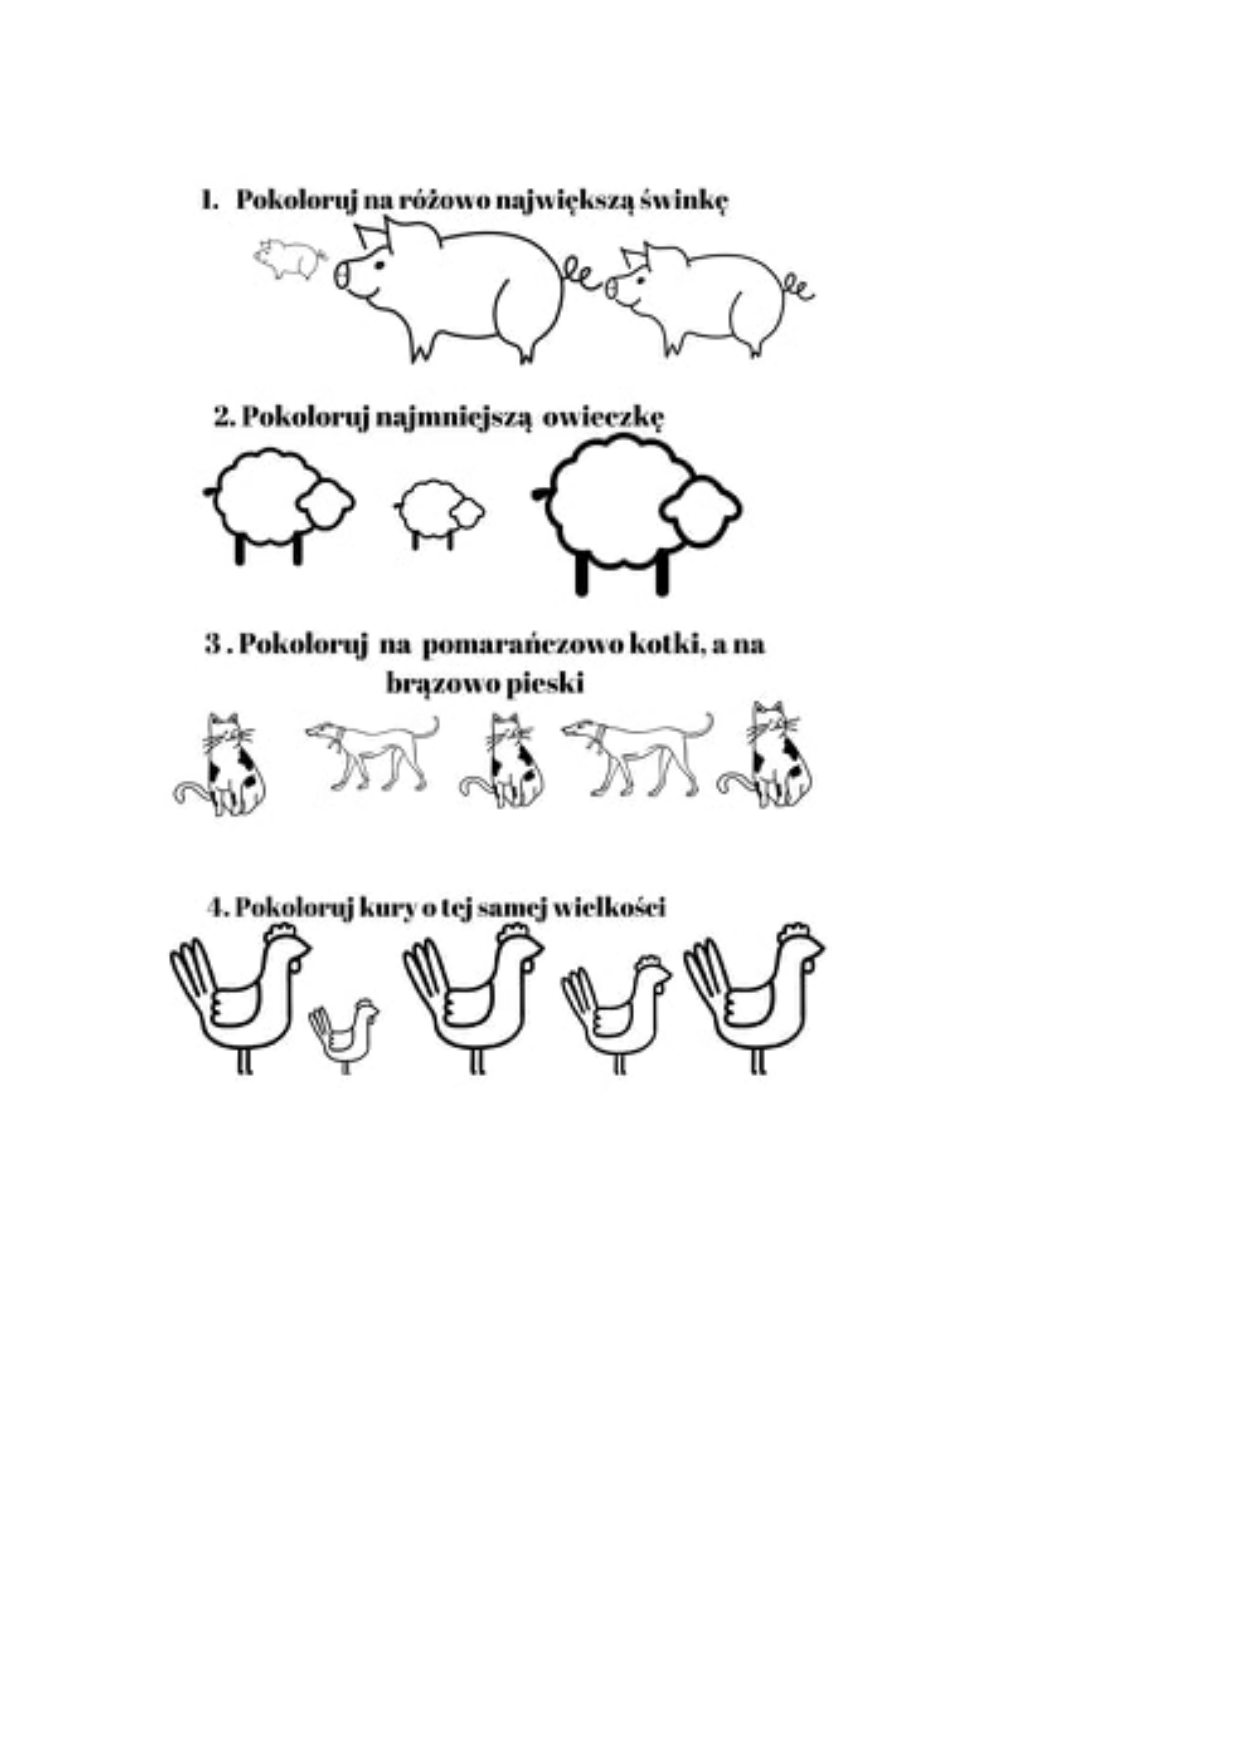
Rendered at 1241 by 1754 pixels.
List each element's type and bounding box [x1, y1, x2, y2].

picture [153, 147, 833, 1106]
